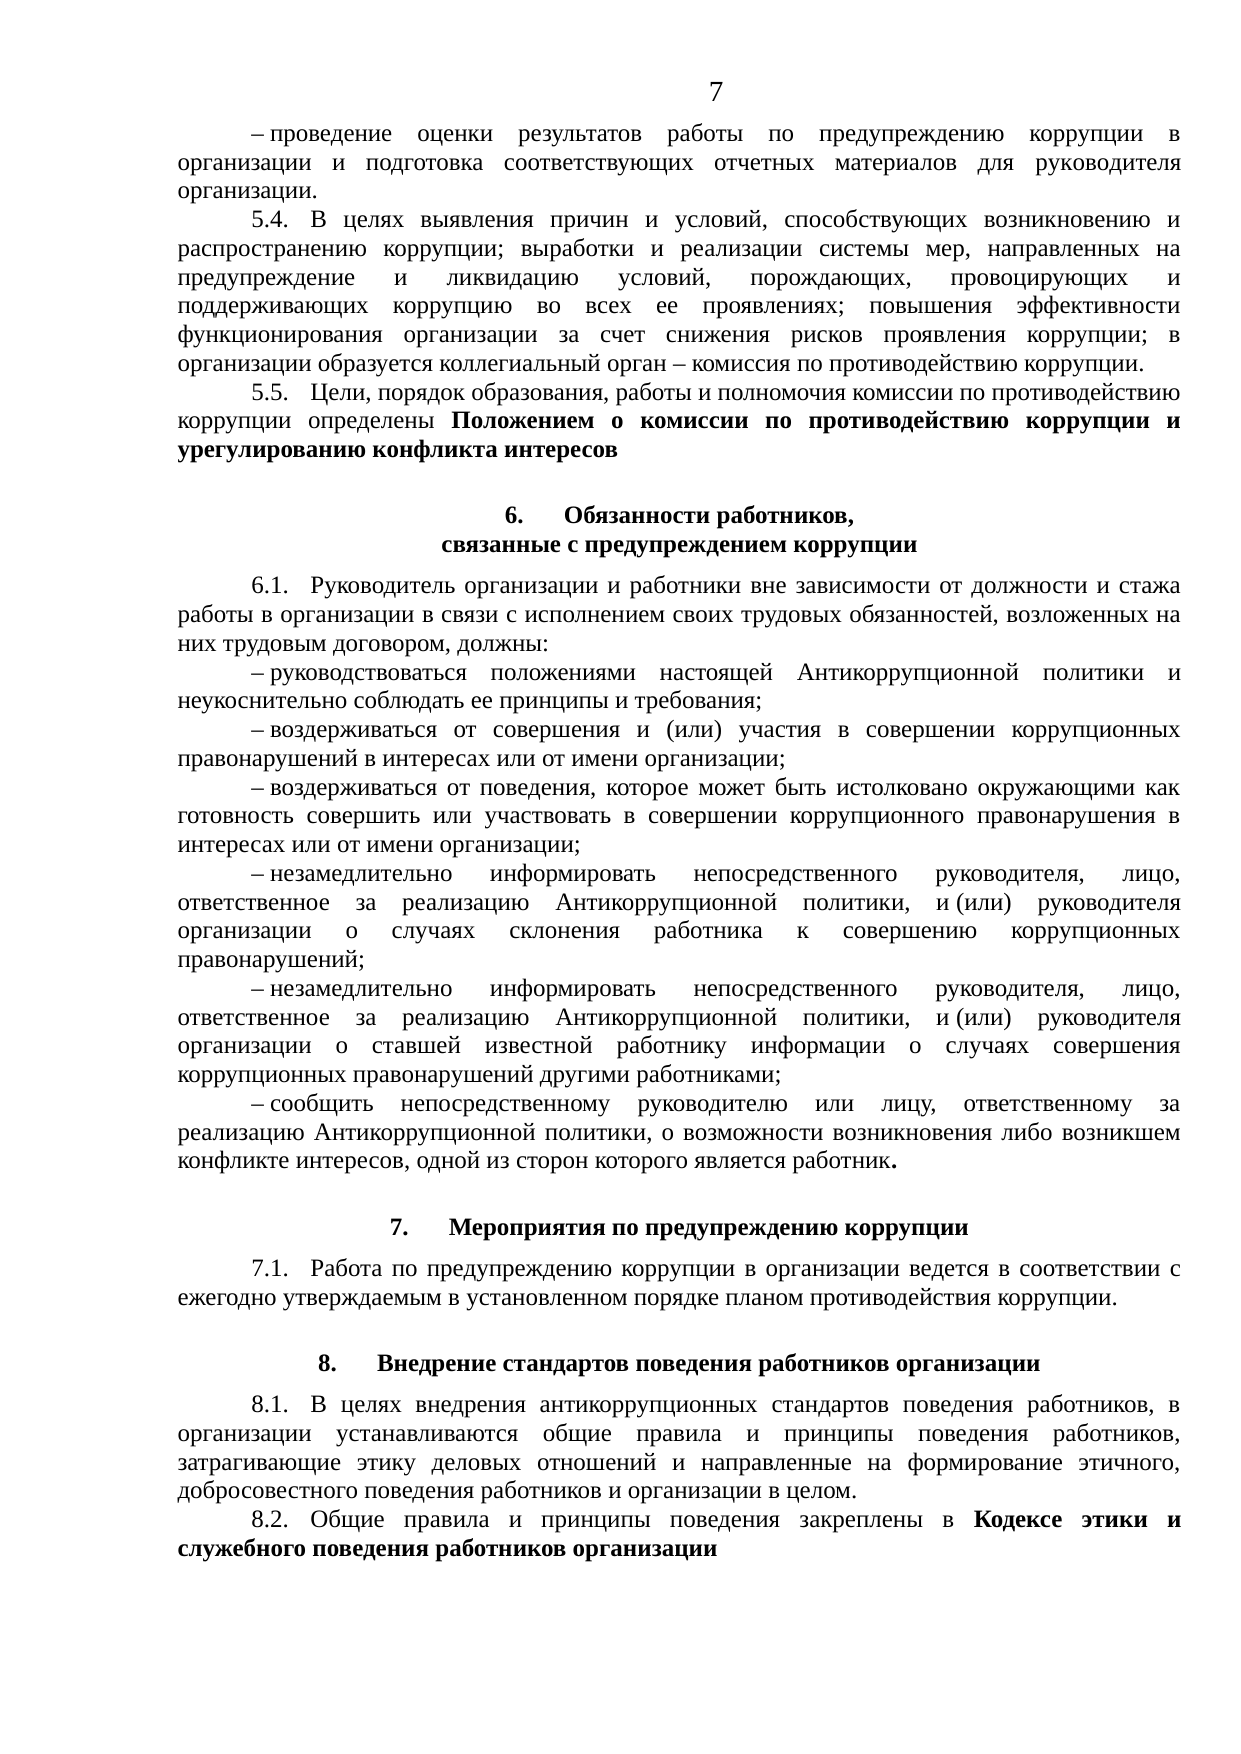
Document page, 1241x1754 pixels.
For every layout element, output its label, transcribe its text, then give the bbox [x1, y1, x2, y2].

text – воздерживаться от поведения, которое может быть истолковано окружающими как готовность совершить или участвовать в совершении коррупционного правонарушения в интересах или от имени организации; [177, 772, 1181, 858]
text – руководствоваться положениями настоящей Антикоррупционной политики и неукоснительно соблюдать ее принципы и требования; [177, 657, 1181, 714]
text – проведение оценки результатов работы по предупреждению коррупции в организации и подготовка соответствующих отчетных материалов для руководителя организации. [177, 118, 1181, 204]
list Обязанности работников, связанные с предупреждением коррупции [177, 501, 1181, 558]
list В целях выявления причин и условий, способствующих возникновению и распространению коррупции; выработки и реализации системы мер, направленных на предупреждение и ликвидацию условий, порождающих, провоцирующих и поддерживающих коррупцию во всех ее проявлениях; повышения эффективности функционирования организации за счет снижения рисков проявления коррупции; в организации образуется коллегиальный орган – комиссия по противодействию коррупции. [177, 204, 1181, 377]
text – сообщить непосредственному руководителю или лицу, ответственному за реализацию Антикоррупционной политики, о возможности возникновения либо возникшем конфликте интересов, одной из сторон которого является работник. [177, 1088, 1181, 1174]
list Руководитель организации и работники вне зависимости от должности и стажа работы в организации в связи с исполнением своих трудовых обязанностей, возложенных на них трудовым договором, должны: [177, 571, 1181, 657]
list Внедрение стандартов поведения работников организации [177, 1348, 1181, 1377]
text – воздерживаться от совершения и (или) участия в совершении коррупционных правонарушений в интересах или от имени организации; [177, 714, 1181, 772]
text – незамедлительно информировать непосредственного руководителя, лицо, ответственное за реализацию Антикоррупционной политики, и (или) руководителя организации о случаях склонения работника к совершению коррупционных правонарушений; [177, 858, 1181, 973]
list В целях внедрения антикоррупционных стандартов поведения работников, в организации устанавливаются общие правила и принципы поведения работников, затрагивающие этику деловых отношений и направленные на формирование этичного, добросовестного поведения работников и организации в целом. [177, 1389, 1181, 1504]
list Цели, порядок образования, работы и полномочия комиссии по противодействию коррупции определены Положением о комиссии по противодействию коррупции и урегулированию конфликта интересов [177, 377, 1181, 463]
list Работа по предупреждению коррупции в организации ведется в соответствии с ежегодно утверждаемым в установленном порядке планом противодействия коррупции. [177, 1253, 1181, 1311]
list Мероприятия по предупреждению коррупции [177, 1212, 1181, 1241]
list Общие правила и принципы поведения закреплены в Кодексе этики и служебного поведения работников организации [177, 1504, 1181, 1562]
text – незамедлительно информировать непосредственного руководителя, лицо, ответственное за реализацию Антикоррупционной политики, и (или) руководителя организации о ставшей известной работнику информации о случаях совершения коррупционных правонарушений другими работниками; [177, 973, 1181, 1088]
